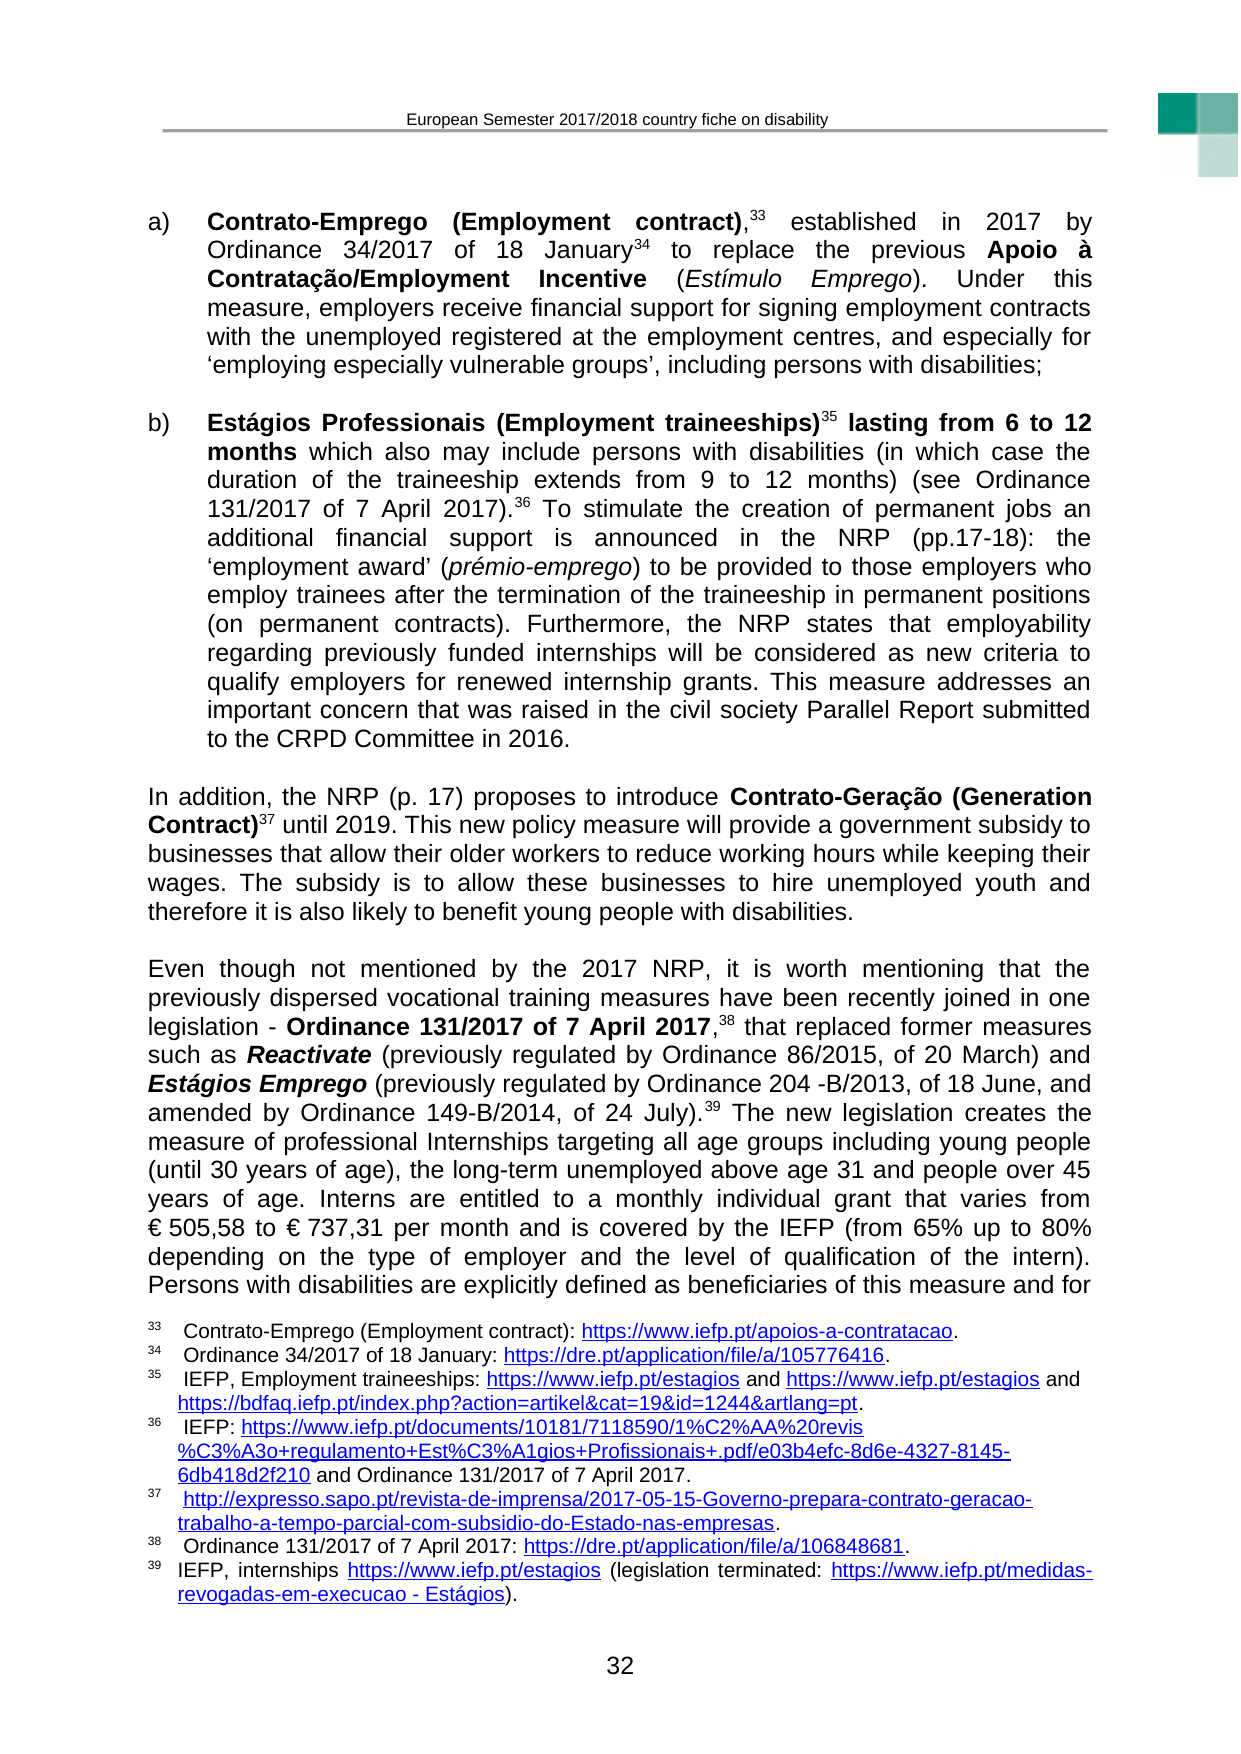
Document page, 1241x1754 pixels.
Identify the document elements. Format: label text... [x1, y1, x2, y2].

list Estágios Professionais (Employment traineeships) lasting from 6 to 12 months which also may include persons with disabilities (in which case the duration of the traineeship extends from 9 to 12 months) (see Ordinance 131/2017 of 7 April 2017). To stimulate the creation of permanent jobs an additional financial support is announced in the NRP (pp.17-18): the ‘employment award’ (prémio-emprego) to be provided to those employers who employ trainees after the termination of the traineeship in permanent positions (on permanent contracts). Furthermore, the NRP states that employability regarding previously funded internships will be considered as new criteria to qualify employers for renewed internship grants. This measure addresses an important concern that was raised in the civil society Parallel Report submitted to the CRPD Committee in 2016. [148, 408, 1092, 753]
picture [1156, 93, 1237, 173]
text In addition, the NRP (p. 17) proposes to introduce Contrato-Geração (Generation Contract) until 2019. This new policy measure will provide a government subsidy to businesses that allow their older workers to reduce working hours while keeping their wages. The subsidy is to allow these businesses to hire unemployed youth and therefore it is also likely to benefit young people with disabilities. [148, 782, 1092, 926]
list Contrato-Emprego (Employment contract), established in 2017 by Ordinance 34/2017 of 18 January to replace the previous Apoio à Contratação/Employment Incentive (Estímulo Emprego). Under this measure, employers receive financial support for signing employment contracts with the unemployed registered at the employment centres, and especially for ‘employing especially vulnerable groups’, including persons with disabilities; [148, 207, 1092, 379]
